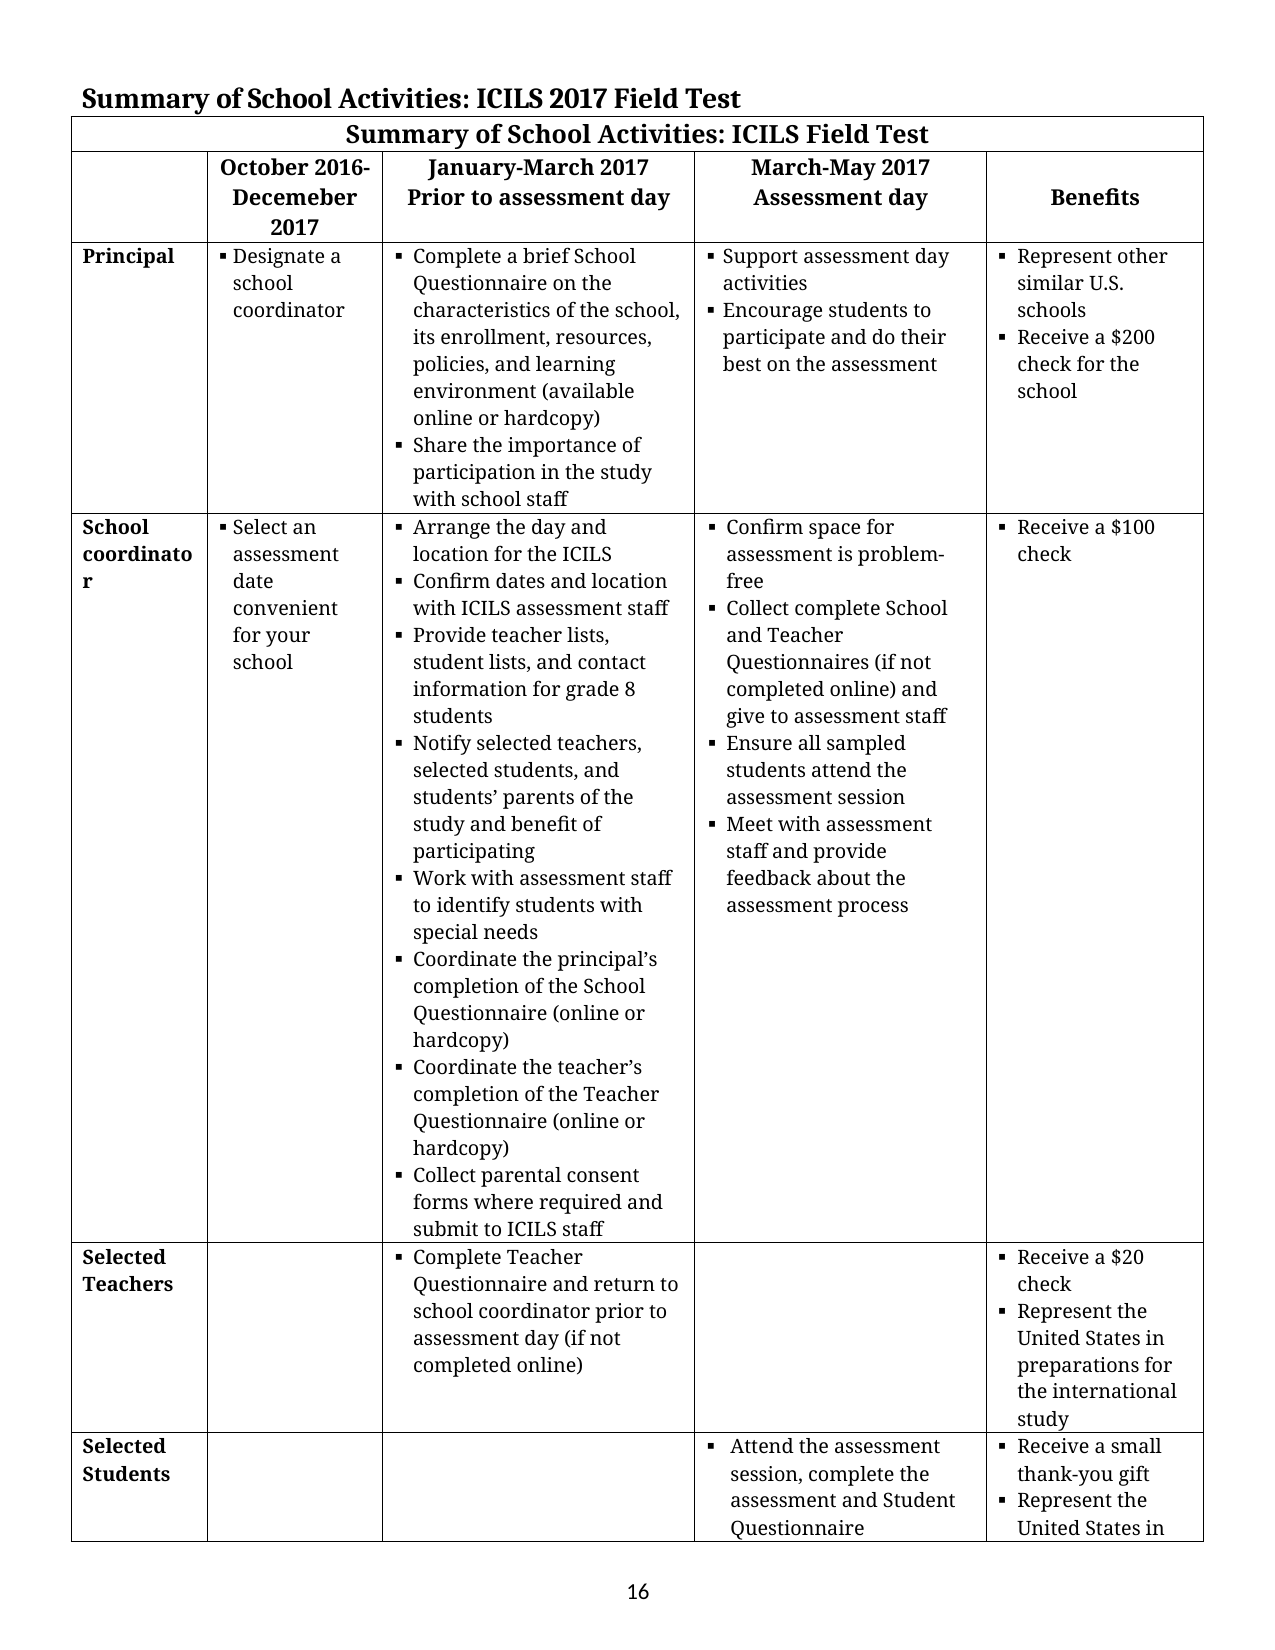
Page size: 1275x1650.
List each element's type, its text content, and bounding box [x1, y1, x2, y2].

table_cell Designate a school coordinator [208, 243, 382, 512]
table_cell School coordinator [72, 514, 207, 1242]
table_cell Represent other similar U.S. schools Receive a $200 check for the school [987, 243, 1203, 512]
subtitle Summary of School Activities: ICILS 2017 Field Test [82, 82, 1192, 116]
table_cell [72, 152, 207, 242]
table_cell [208, 1243, 382, 1432]
table_cell Select an assessment date convenient for your school [208, 514, 382, 1242]
table_cell October 2016-Decemeber 2017 [208, 152, 382, 242]
table_cell Arrange the day and location for the ICILS Confirm dates and location with ICILS assessment staff Provide teacher lists, student lists, and contact information for grade 8 students Notify selected teachers, selected students, and students’ parents of the study and benefit of participating Work with assessment staff to identify students with special needs Coordinate the principal’s completion of the School Questionnaire (online or hardcopy) Coordinate the teacher’s completion of the Teacher Questionnaire (online or hardcopy) Collect parental consent forms where required and submit to ICILS staff [383, 514, 694, 1242]
table_cell [695, 1243, 986, 1432]
table_cell January-March 2017 Prior to assessment day [383, 152, 694, 242]
table_cell Selected Students [72, 1433, 207, 1541]
table_cell Benefits [987, 152, 1203, 242]
table_cell Support assessment day activities Encourage students to participate and do their best on the assessment [695, 243, 986, 512]
table_cell Complete a brief School Questionnaire on the characteristics of the school, its enrollment, resources, policies, and learning environment (available online or hardcopy) Share the importance of participation in the study with school staff [383, 243, 694, 512]
table_cell [208, 1433, 382, 1541]
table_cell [987, 1433, 1203, 1541]
table_cell Receive a $100 check [987, 514, 1203, 1242]
table_cell Complete Teacher Questionnaire and return to school coordinator prior to assessment day (if not completed online) [383, 1243, 694, 1432]
table_cell Selected Teachers [72, 1243, 207, 1432]
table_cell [695, 1433, 986, 1541]
table_cell Principal [72, 243, 207, 512]
table_cell Confirm space for assessment is problem-free Collect complete School and Teacher Questionnaires (if not completed online) and give to assessment staff Ensure all sampled students attend the assessment session Meet with assessment staff and provide feedback about the assessment process [695, 514, 986, 1242]
table_header Summary of School Activities: ICILS Field Test [72, 117, 1203, 151]
table_cell Receive a $20 check Represent the United States in preparations for the international study [987, 1243, 1203, 1432]
table_cell [383, 1433, 694, 1541]
table_cell March-May 2017 Assessment day [695, 152, 986, 242]
